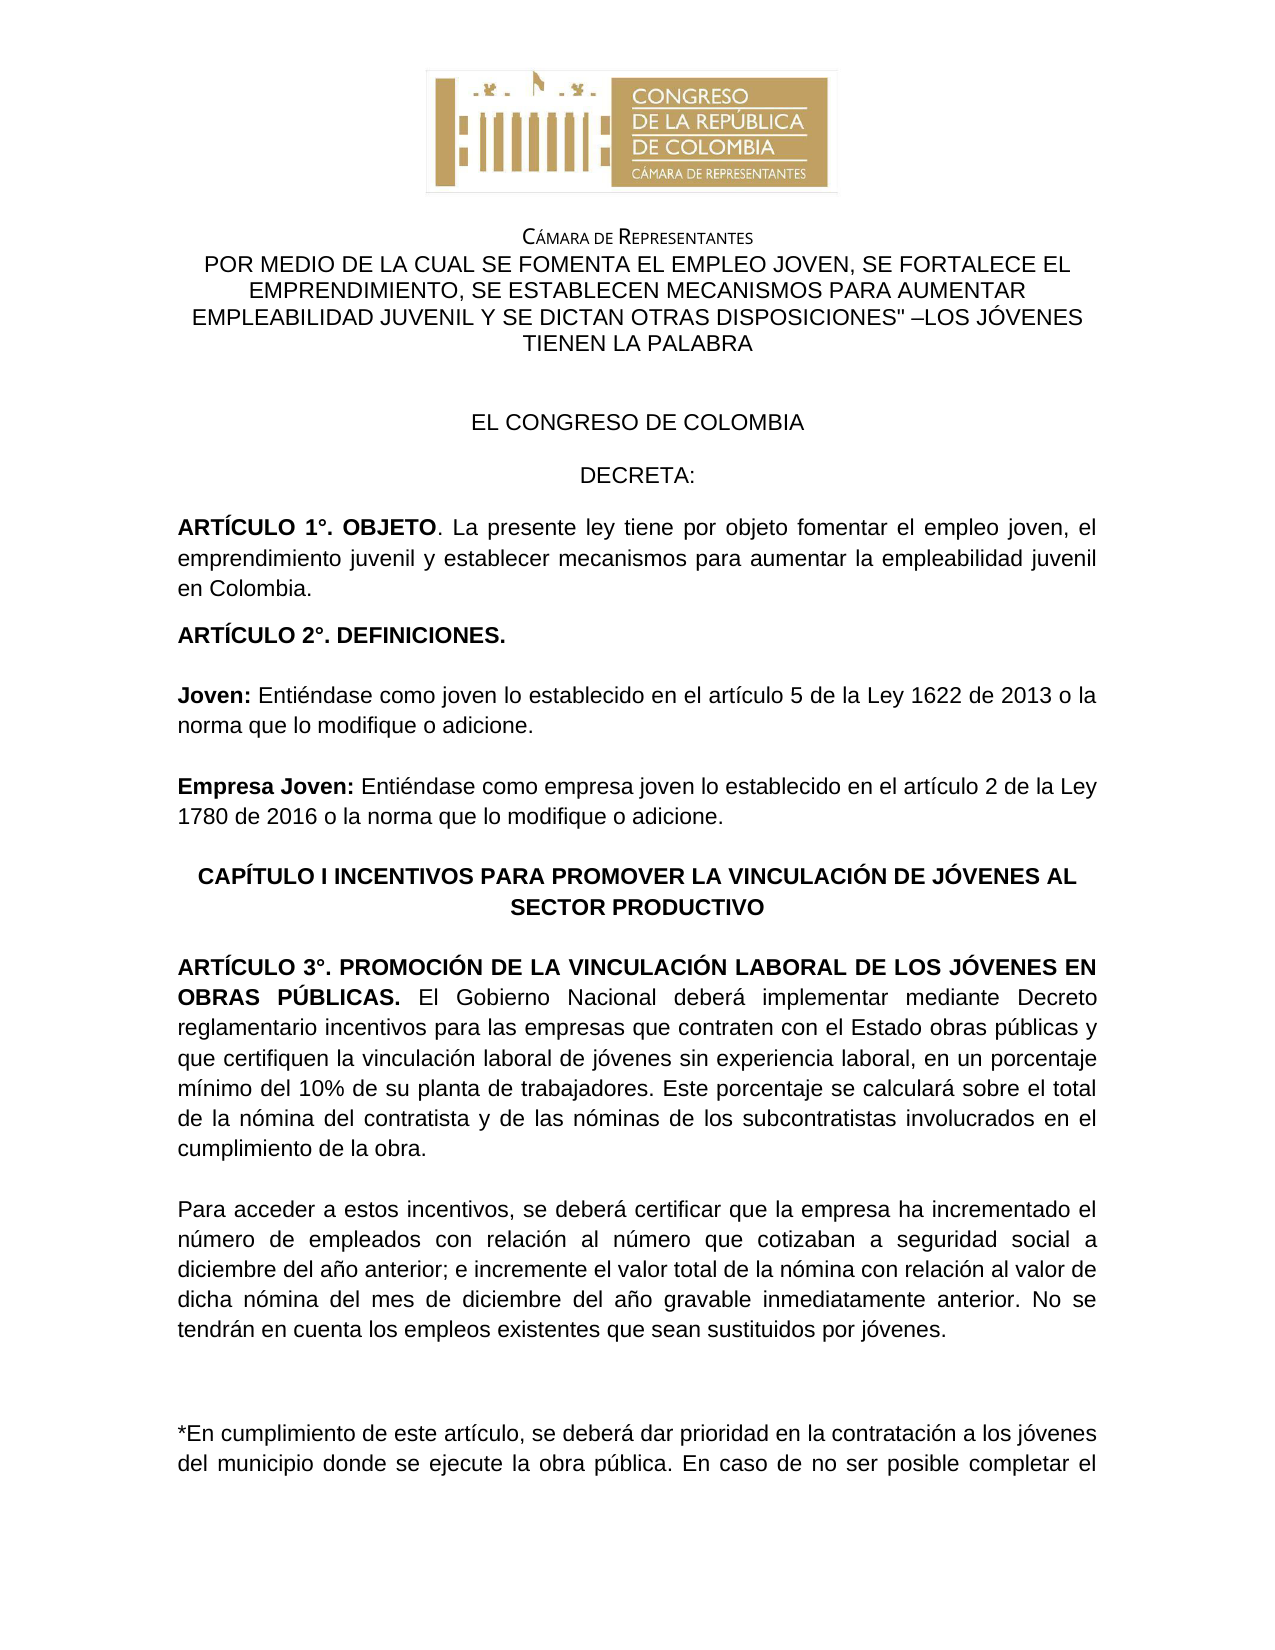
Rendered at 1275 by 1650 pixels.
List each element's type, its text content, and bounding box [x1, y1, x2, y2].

text EL CONGRESO DE COLOMBIA [177, 409, 1098, 435]
text CAPÍTULO I INCENTIVOS PARA PROMOVER LA VINCULACIÓN DE JÓVENES AL SECTOR PRODUCTIVO [177, 863, 1098, 920]
text ARTÍCULO 3°. PROMOCIÓN DE LA VINCULACIÓN LABORAL DE LOS JÓVENES EN OBRAS PÚBLICAS. El Gobierno Nacional deberá implementar mediante Decreto reglamentario incentivos para las empresas que contraten con el Estado obras públicas y que certifiquen la vinculación laboral de jóvenes sin experiencia laboral, en un porcentaje mínimo del 10% de su planta de trabajadores. Este porcentaje se calculará sobre el total de la nómina del contratista y de las nóminas de los subcontratistas involucrados en el cumplimiento de la obra. [177, 954, 1098, 1161]
text Para acceder a estos incentivos, se deberá certificar que la empresa ha incrementado el número de empleados con relación al número que cotizaban a seguridad social a diciembre del año anterior; e incremente el valor total de la nómina con relación al valor de dicha nómina del mes de diciembre del año gravable inmediatamente anterior. No se tendrán en cuenta los empleos existentes que sean sustituidos por jóvenes. [177, 1196, 1098, 1343]
text Empresa Joven: Entiéndase como empresa joven lo establecido en el artículo 2 de la Ley 1780 de 2016 o la norma que lo modifique o adicione. [177, 773, 1098, 829]
text ARTÍCULO 2°. DEFINICIONES. [177, 622, 1098, 648]
text POR MEDIO DE LA CUAL SE FOMENTA EL EMPLEO JOVEN, SE FORTALECE EL EMPRENDIMIENTO, SE ESTABLECEN MECANISMOS PARA AUMENTAR EMPLEABILIDAD JUVENIL Y SE DICTAN OTRAS DISPOSICIONES" –LOS JÓVENES TIENEN LA PALABRA [177, 251, 1098, 356]
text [177, 1420, 1098, 1476]
text DECRETA: [177, 462, 1098, 488]
text ARTÍCULO 1°. OBJETO. La presente ley tiene por objeto fomentar el empleo joven, el emprendimiento juvenil y establecer mecanismos para aumentar la empleabilidad juvenil en Colombia. [177, 514, 1098, 601]
text Joven: Entiéndase como joven lo establecido en el artículo 5 de la Ley 1622 de 2013 o la norma que lo modifique o adicione. [177, 682, 1098, 738]
